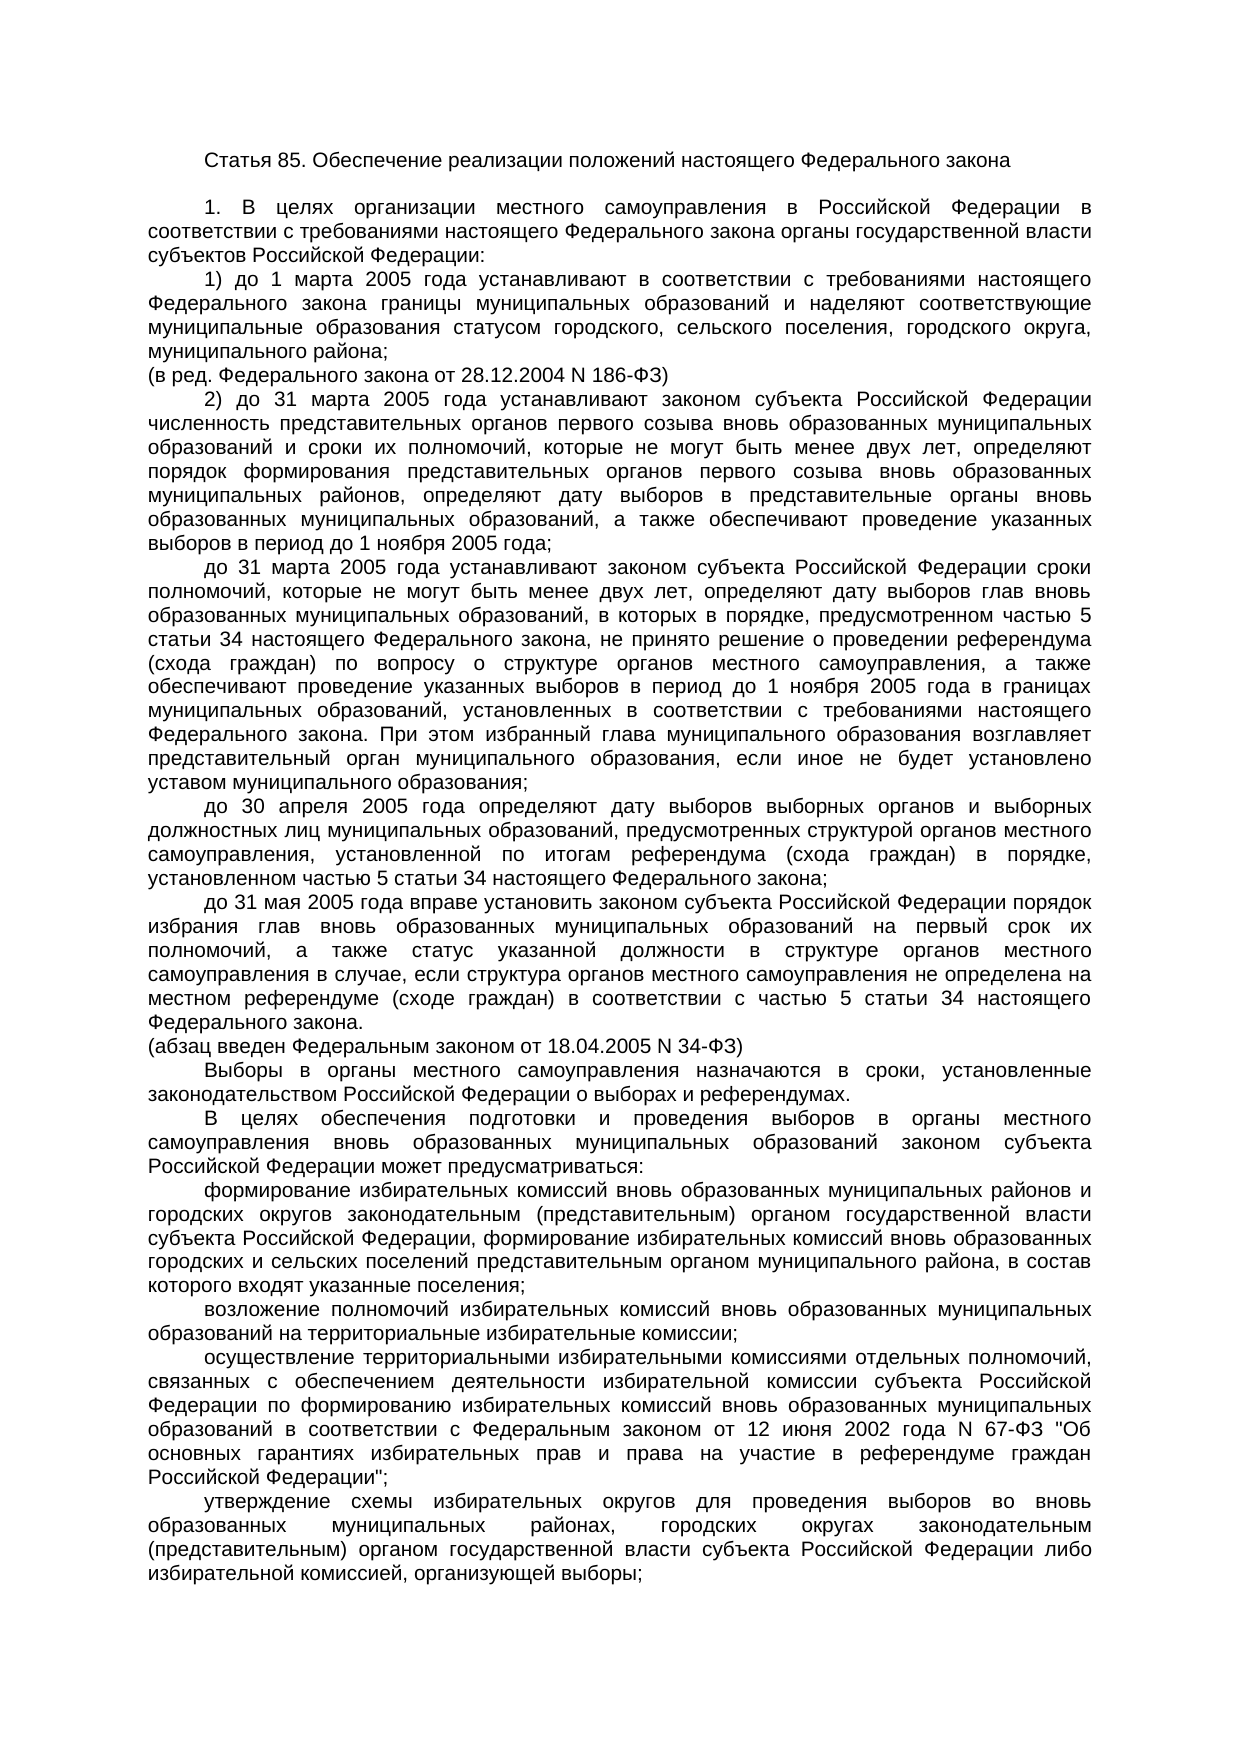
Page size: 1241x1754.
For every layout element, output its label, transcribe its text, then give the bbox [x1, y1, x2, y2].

text Выборы в органы местного самоуправления назначаются в сроки, установленные законодательством Российской Федерации о выборах и референдумах. [148, 1058, 1093, 1106]
text В целях обеспечения подготовки и проведения выборов в органы местного самоуправления вновь образованных муниципальных образований законом субъекта Российской Федерации может предусматриваться: [148, 1106, 1093, 1177]
text (в ред. Федерального закона от 28.12.2004 N 186-ФЗ) [148, 363, 1093, 387]
text 1) до 1 марта 2005 года устанавливают в соответствии с требованиями настоящего Федерального закона границы муниципальных образований и наделяют соответствующие муниципальные образования статусом городского, сельского поселения, городского округа, муниципального района; [148, 267, 1093, 363]
text формирование избирательных комиссий вновь образованных муниципальных районов и городских округов законодательным (представительным) органом государственной власти субъекта Российской Федерации, формирование избирательных комиссий вновь образованных городских и сельских поселений представительным органом муниципального района, в состав которого входят указанные поселения; [148, 1177, 1093, 1297]
text до 31 марта 2005 года устанавливают законом субъекта Российской Федерации сроки полномочий, которые не могут быть менее двух лет, определяют дату выборов глав вновь образованных муниципальных образований, в которых в порядке, предусмотренном частью 5 статьи 34 настоящего Федерального закона, не принято решение о проведении референдума (схода граждан) по вопросу о структуре органов местного самоуправления, а также обеспечивают проведение указанных выборов в период до 1 ноября 2005 года в границах муниципальных образований, установленных в соответствии с требованиями настоящего Федерального закона. При этом избранный глава муниципального образования возглавляет представительный орган муниципального образования, если иное не будет установлено уставом муниципального образования; [148, 554, 1093, 794]
text до 31 мая 2005 года вправе установить законом субъекта Российской Федерации порядок избрания глав вновь образованных муниципальных образований на первый срок их полномочий, а также статус указанной должности в структуре органов местного самоуправления в случае, если структура органов местного самоуправления не определена на местном референдуме (сходе граждан) в соответствии с частью 5 статьи 34 настоящего Федерального закона. [148, 890, 1093, 1034]
text возложение полномочий избирательных комиссий вновь образованных муниципальных образований на территориальные избирательные комиссии; [148, 1297, 1093, 1345]
text 1. В целях организации местного самоуправления в Российской Федерации в соответствии с требованиями настоящего Федерального закона органы государственной власти субъектов Российской Федерации: [148, 195, 1093, 267]
text утверждение схемы избирательных округов для проведения выборов во вновь образованных муниципальных районах, городских округах законодательным (представительным) органом государственной власти субъекта Российской Федерации либо избирательной комиссией, организующей выборы; [148, 1489, 1093, 1585]
text Статья 85. Обеспечение реализации положений настоящего Федерального закона [148, 148, 1093, 172]
text осуществление территориальными избирательными комиссиями отдельных полномочий, связанных с обеспечением деятельности избирательной комиссии субъекта Российской Федерации по формированию избирательных комиссий вновь образованных муниципальных образований в соответствии с Федеральным законом от 12 июня 2002 года N 67-ФЗ "Об основных гарантиях избирательных прав и права на участие в референдуме граждан Российской Федерации"; [148, 1345, 1093, 1489]
text (абзац введен Федеральным законом от 18.04.2005 N 34-ФЗ) [148, 1034, 1093, 1058]
text до 30 апреля 2005 года определяют дату выборов выборных органов и выборных должностных лиц муниципальных образований, предусмотренных структурой органов местного самоуправления, установленной по итогам референдума (схода граждан) в порядке, установленном частью 5 статьи 34 настоящего Федерального закона; [148, 794, 1093, 890]
text 2) до 31 марта 2005 года устанавливают законом субъекта Российской Федерации численность представительных органов первого созыва вновь образованных муниципальных образований и сроки их полномочий, которые не могут быть менее двух лет, определяют порядок формирования представительных органов первого созыва вновь образованных муниципальных районов, определяют дату выборов в представительные органы вновь образованных муниципальных образований, а также обеспечивают проведение указанных выборов в период до 1 ноября 2005 года; [148, 387, 1093, 554]
